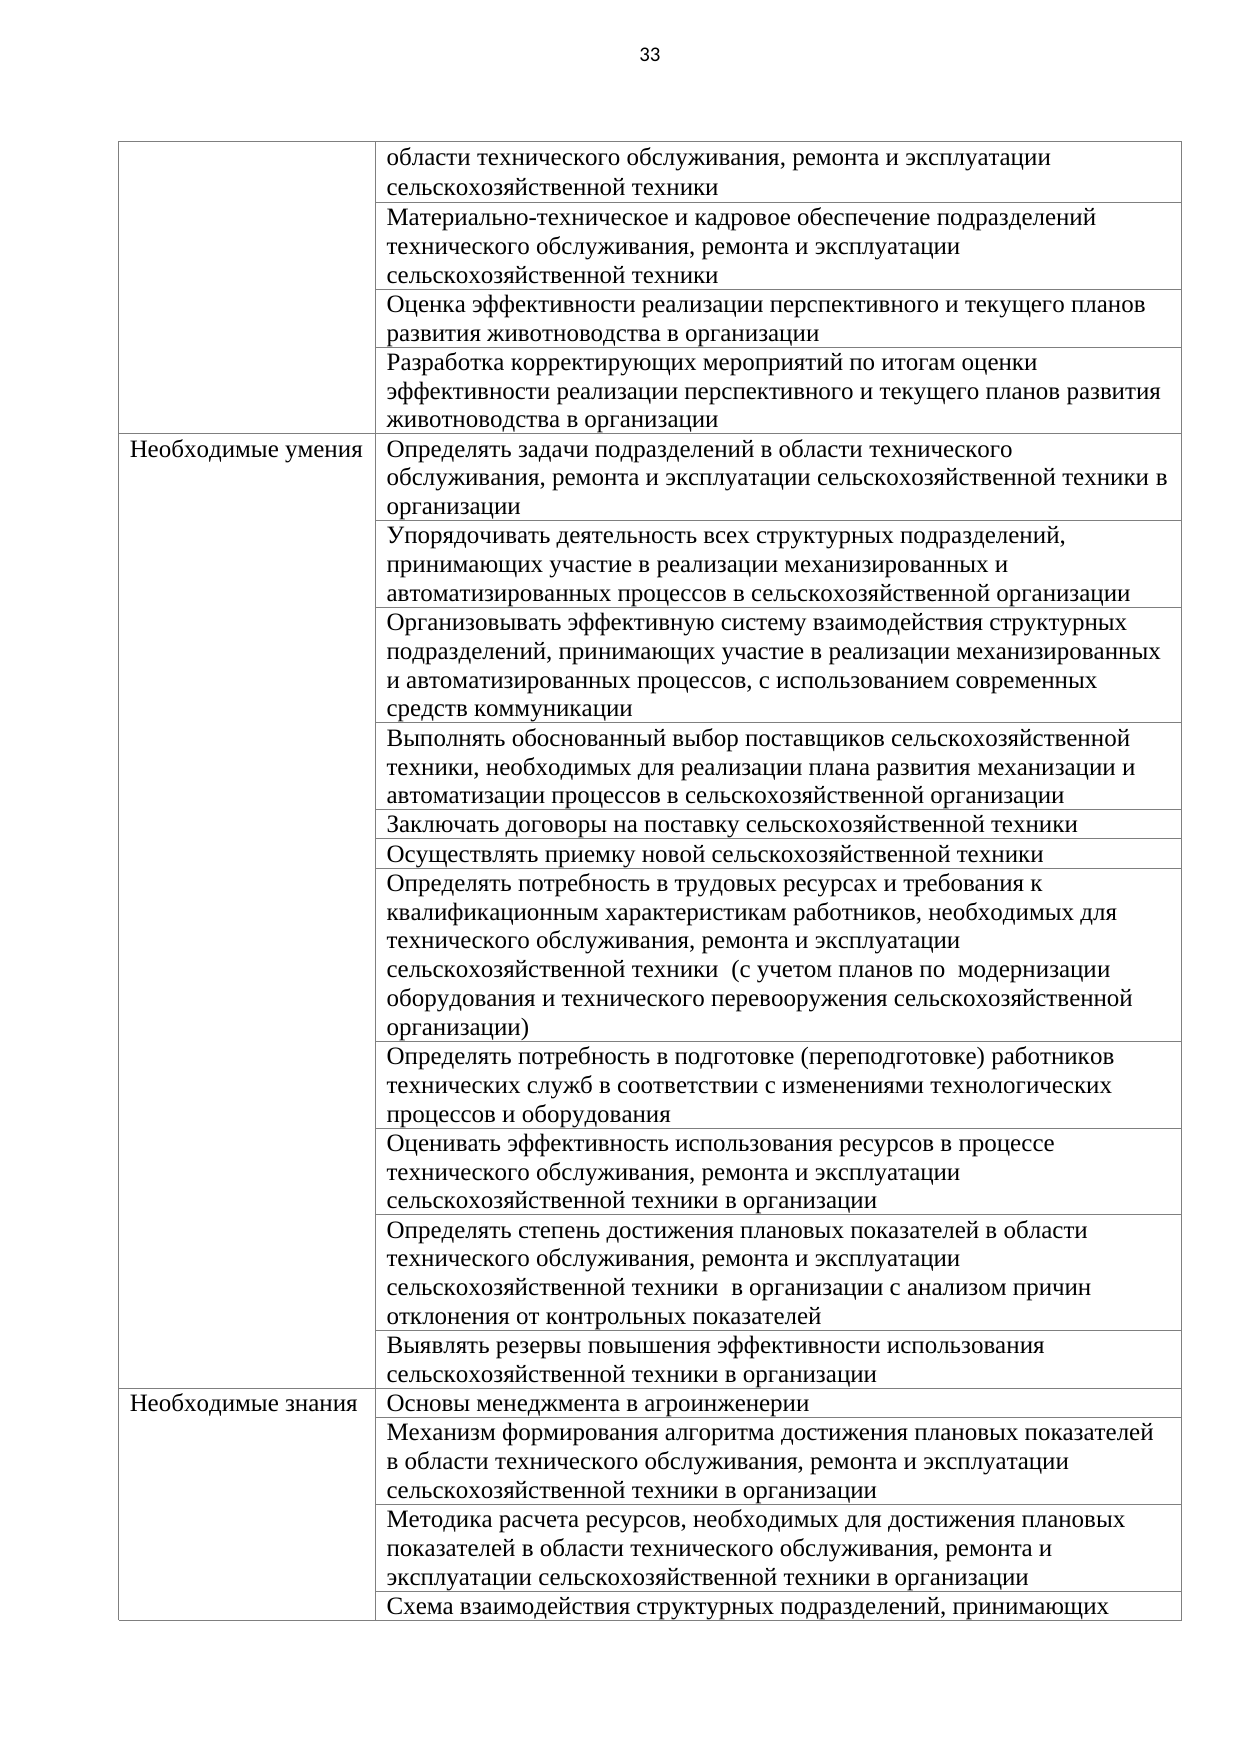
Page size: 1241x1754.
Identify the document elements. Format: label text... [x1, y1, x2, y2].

table_cell Методика расчета ресурсов, необходимых для достижения плановых показателей в области технического обслуживания, ремонта и эксплуатации сельскохозяйственной техники в организации [376, 1505, 1181, 1591]
table_cell Упорядочивать деятельность всех структурных подразделений, принимающих участие в реализации механизированных и автоматизированных процессов в сельскохозяйственной организации [376, 521, 1181, 607]
table_cell Основы менеджмента в агроинженерии [376, 1389, 1181, 1417]
table_cell Заключать договоры на поставку сельскохозяйственной техники [376, 810, 1181, 838]
table_cell Оценка эффективности реализации перспективного и текущего планов развития животноводства в организации [376, 290, 1181, 346]
table_cell Осуществлять приемку новой сельскохозяйственной техники [376, 839, 1181, 868]
table_cell Необходимые умения [119, 434, 375, 1388]
table_cell Организовывать эффективную систему взаимодействия структурных подразделений, принимающих участие в реализации механизированных и автоматизированных процессов, с использованием современных средств коммуникации [376, 608, 1181, 722]
table_cell Определять степень достижения плановых показателей в области технического обслуживания, ремонта и эксплуатации сельскохозяйственной техники в организации с анализом причин отклонения от контрольных показателей [376, 1215, 1181, 1330]
table_cell Необходимые знания [119, 1389, 375, 1620]
table_cell Механизм формирования алгоритма достижения плановых показателей в области технического обслуживания, ремонта и эксплуатации сельскохозяйственной техники в организации [376, 1418, 1181, 1504]
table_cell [376, 1592, 1181, 1620]
table_cell Оценивать эффективность использования ресурсов в процессе технического обслуживания, ремонта и эксплуатации сельскохозяйственной техники в организации [376, 1129, 1181, 1214]
table_cell Определять задачи подразделений в области технического обслуживания, ремонта и эксплуатации сельскохозяйственной техники в организации [376, 434, 1181, 520]
table_cell Выполнять обоснованный выбор поставщиков сельскохозяйственной техники, необходимых для реализации плана развития механизации и автоматизации процессов в сельскохозяйственной организации [376, 723, 1181, 809]
table_cell Определять потребность в подготовке (переподготовке) работников технических служб в соответствии с изменениями технологических процессов и оборудования [376, 1042, 1181, 1127]
table_cell Материально-техническое и кадровое обеспечение подразделений технического обслуживания, ремонта и эксплуатации сельскохозяйственной техники [376, 203, 1181, 288]
table_cell Определять потребность в трудовых ресурсах и требования к квалификационным характеристикам работников, необходимых для технического обслуживания, ремонта и эксплуатации сельскохозяйственной техники (с учетом планов по модернизации оборудования и технического перевооружения сельскохозяйственной организации) [376, 869, 1181, 1041]
table_cell Разработка корректирующих мероприятий по итогам оценки эффективности реализации перспективного и текущего планов развития животноводства в организации [376, 348, 1181, 433]
table_cell Выявлять резервы повышения эффективности использования сельскохозяйственной техники в организации [376, 1331, 1181, 1388]
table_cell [376, 142, 1181, 202]
